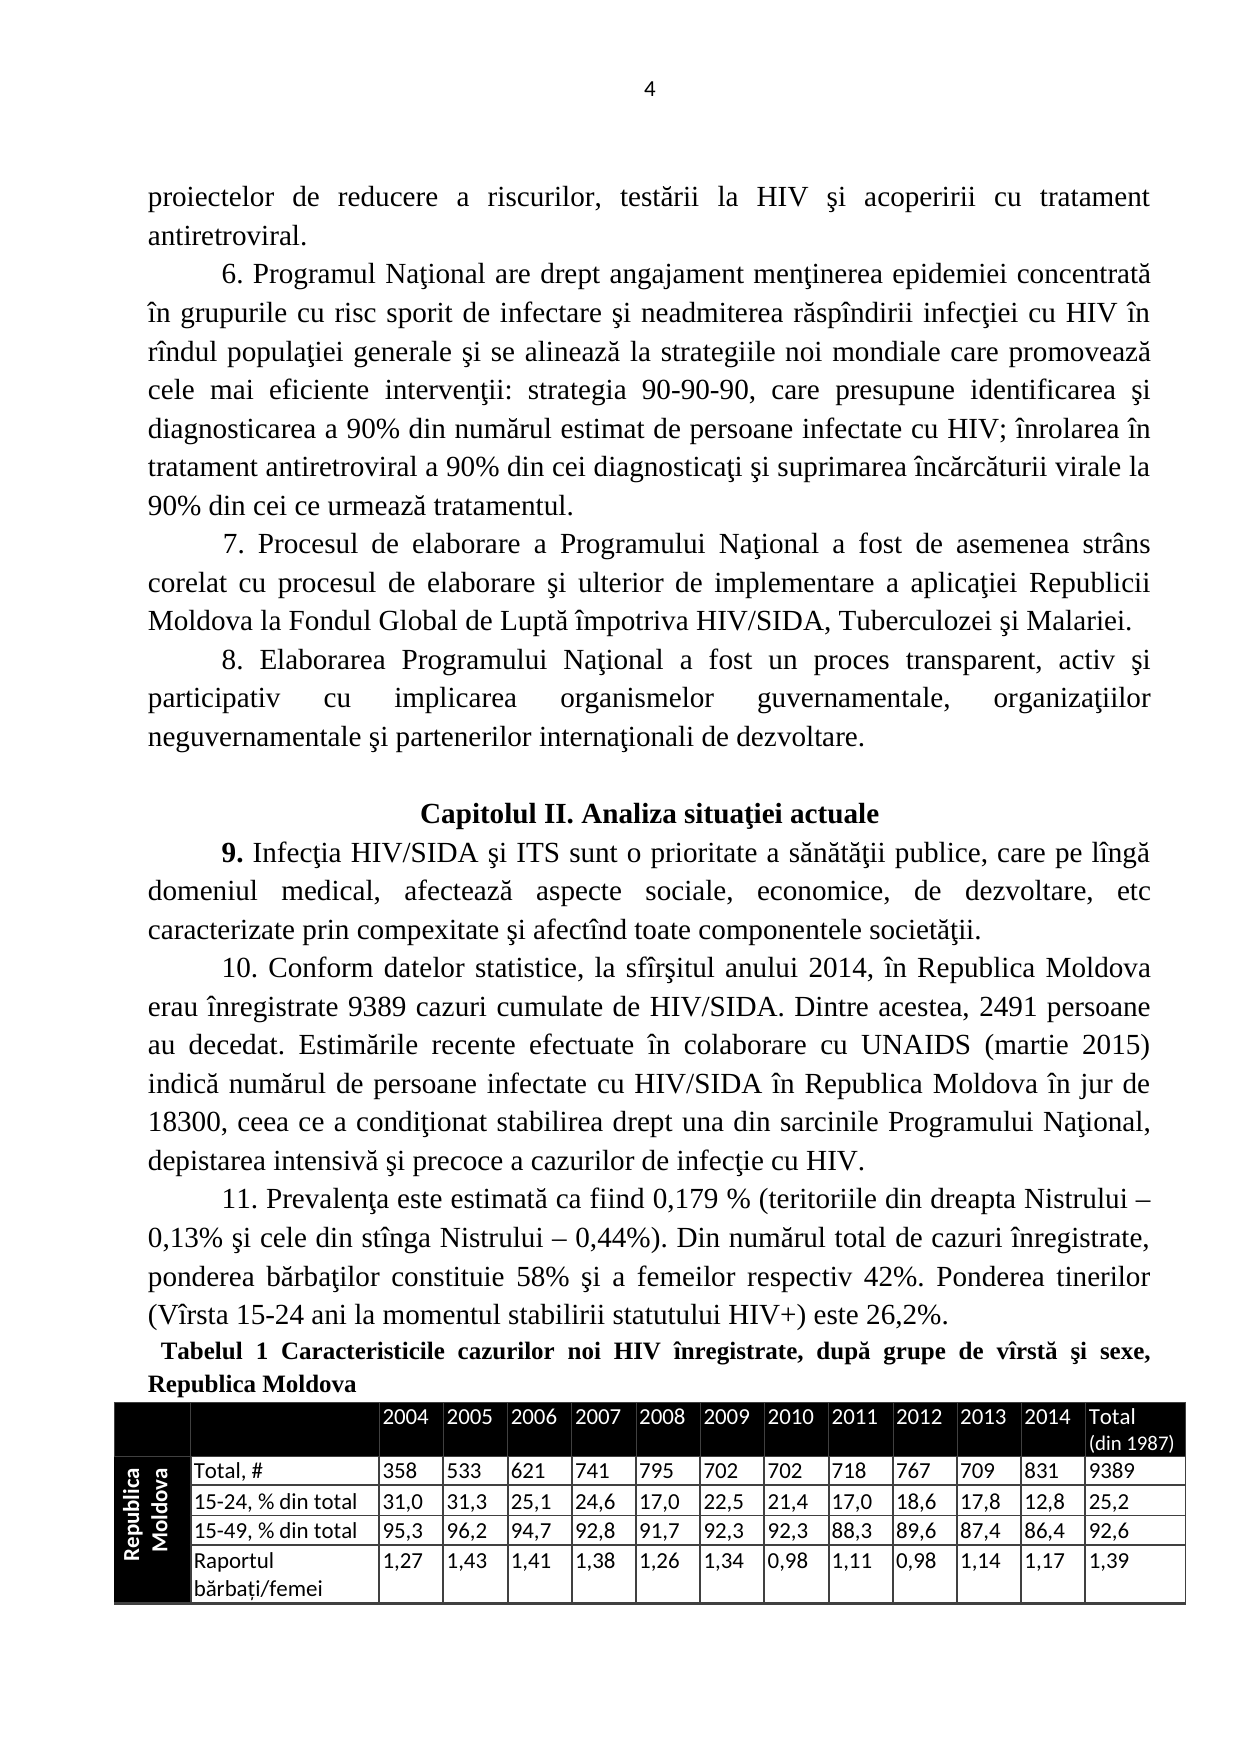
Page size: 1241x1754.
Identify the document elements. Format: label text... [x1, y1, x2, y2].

table_cell 1,43 [444, 1546, 507, 1602]
table_header 2008 [637, 1403, 700, 1456]
list 7. Procesul de elaborare a Programului Naţional a fost de asemenea strâns corelat cu procesul de elaborare şi ulterior de implementare a aplicaţiei Republicii Moldova la Fondul Global de Luptă împotriva HIV/SIDA, Tuberculozei şi Malariei. [148, 526, 1152, 637]
table_cell 358 [380, 1457, 442, 1484]
table_cell 96,2 [444, 1516, 507, 1544]
table_cell 87,4 [958, 1516, 1020, 1544]
table_cell 92,3 [765, 1516, 828, 1544]
table_cell 86,4 [1022, 1516, 1084, 1544]
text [148, 179, 1152, 252]
table_cell 795 [637, 1457, 699, 1484]
table_header 2012 [894, 1403, 957, 1456]
table_cell 1,27 [380, 1546, 442, 1602]
table_cell 15-24, % din total [192, 1486, 378, 1515]
table_cell 18,6 [894, 1486, 956, 1515]
table_header [115, 1403, 190, 1456]
table_cell 24,6 [573, 1486, 635, 1515]
table_cell 831 [1022, 1457, 1084, 1484]
table_cell 702 [765, 1457, 828, 1484]
table_cell 92,8 [573, 1516, 635, 1544]
table_cell 767 [894, 1457, 956, 1484]
table_cell 17,8 [958, 1486, 1020, 1515]
table_cell 1,11 [830, 1546, 892, 1602]
table_cell 31,3 [444, 1486, 507, 1515]
table_cell 0,98 [765, 1546, 828, 1602]
list Tabelul 1 Caracteristicile cazurilor noi HIV înregistrate, după grupe de vîrstă şi sexe, Republica Moldova [148, 1336, 1152, 1397]
table_cell 17,0 [830, 1486, 892, 1515]
table_cell 12,8 [1022, 1486, 1084, 1515]
table_header 2013 [958, 1403, 1021, 1456]
list 11. Prevalenţa este estimată ca fiind 0,179 % (teritoriile din dreapta Nistrului – 0,13% şi cele din stînga Nistrului – 0,44%). Din numărul total de cazuri înregistrate, ponderea bărbaţilor constituie 58% şi a femeilor respectiv 42%. Ponderea tinerilor (Vîrsta 15-24 ani la momentul stabilirii statutului HIV+) este 26,2%. [148, 1182, 1152, 1331]
list 8. Elaborarea Programului Naţional a fost un proces transparent, activ şi participativ cu implicarea organismelor guvernamentale, organizaţiilor neguvernamentale şi partenerilor internaţionali de dezvoltare. [148, 642, 1152, 753]
table_cell 702 [701, 1457, 763, 1484]
table_cell 533 [444, 1457, 507, 1484]
table_header [191, 1403, 379, 1456]
table_cell 17,0 [637, 1486, 699, 1515]
table_cell 1,38 [573, 1546, 635, 1602]
table_header Total (din 1987) [1086, 1403, 1185, 1456]
table_cell 22,5 [701, 1486, 763, 1515]
table_cell 1,17 [1022, 1546, 1084, 1602]
table_cell 741 [573, 1457, 635, 1484]
table_cell 94,7 [509, 1516, 571, 1544]
table_cell 89,6 [894, 1516, 956, 1544]
table_cell 718 [830, 1457, 892, 1484]
table_cell 9389 [1086, 1457, 1185, 1484]
table_cell 1,26 [637, 1546, 699, 1602]
table_cell 0,98 [894, 1546, 956, 1602]
table_header 2011 [829, 1403, 893, 1456]
table_cell 25,1 [509, 1486, 571, 1515]
table_cell 21,4 [765, 1486, 828, 1515]
table_cell 92,6 [1086, 1516, 1185, 1544]
table_cell 709 [958, 1457, 1020, 1484]
table_header 2005 [444, 1403, 507, 1456]
table_cell Total, # [192, 1457, 378, 1484]
list 9. Infecţia HIV/SIDA şi ITS sunt o prioritate a sănătăţii publice, care pe lîngă domeniul medical, afectează aspecte sociale, economice, de dezvoltare, etc caracterizate prin compexitate şi afectînd toate componentele societăţii. [148, 835, 1152, 945]
table_cell 95,3 [380, 1516, 442, 1544]
table_cell 1,14 [958, 1546, 1020, 1602]
text 6. Programul Naţional are drept angajament menţinerea epidemiei concentrată în grupurile cu risc sporit de infectare şi neadmiterea răspîndirii infecţiei cu HIV în rîndul populaţiei generale şi se alinează la strategiile noi mondiale care promovează cele mai eficiente intervenţii: strategia 90-90-90, care presupune identificarea şi diagnosticarea a 90% din numărul estimat de persoane infectate cu HIV; înrolarea în tratament antiretroviral a 90% din cei diagnosticaţi şi suprimarea încărcăturii virale la 90% din cei ce urmează tratamentul. [148, 257, 1152, 521]
table_cell Republica Moldova [114, 1457, 190, 1602]
list Capitolul II. Analiza situaţiei actuale [148, 796, 1152, 830]
table_cell Raportul bărbaţi/femei [192, 1546, 378, 1602]
table_cell 25,2 [1086, 1486, 1185, 1515]
list 10. Conform datelor statistice, la sfîrşitul anului 2014, în Republica Moldova erau înregistrate 9389 cazuri cumulate de HIV/SIDA. Dintre acestea, 2491 persoane au decedat. Estimările recente efectuate în colaborare cu UNAIDS (martie 2015) indică numărul de persoane infectate cu HIV/SIDA în Republica Moldova în jur de 18300, ceea ce a condiţionat stabilirea drept una din sarcinile Programului Naţional, depistarea intensivă şi precoce a cazurilor de infecţie cu HIV. [148, 950, 1152, 1177]
table_header 2010 [765, 1403, 828, 1456]
table_cell 1,39 [1086, 1546, 1185, 1602]
table_cell 88,3 [830, 1516, 892, 1544]
table_cell 1,34 [701, 1546, 763, 1602]
table_header 2009 [701, 1403, 764, 1456]
table_header 2004 [380, 1403, 443, 1456]
table_header 2007 [572, 1403, 636, 1456]
table_cell 91,7 [637, 1516, 699, 1544]
table_header 2006 [508, 1403, 571, 1456]
table_header 2014 [1022, 1403, 1085, 1456]
table_cell 1,41 [509, 1546, 571, 1602]
table_cell 92,3 [701, 1516, 763, 1544]
table_cell 621 [509, 1457, 571, 1484]
table_cell 15-49, % din total [192, 1516, 378, 1544]
table_cell 31,0 [380, 1486, 442, 1515]
